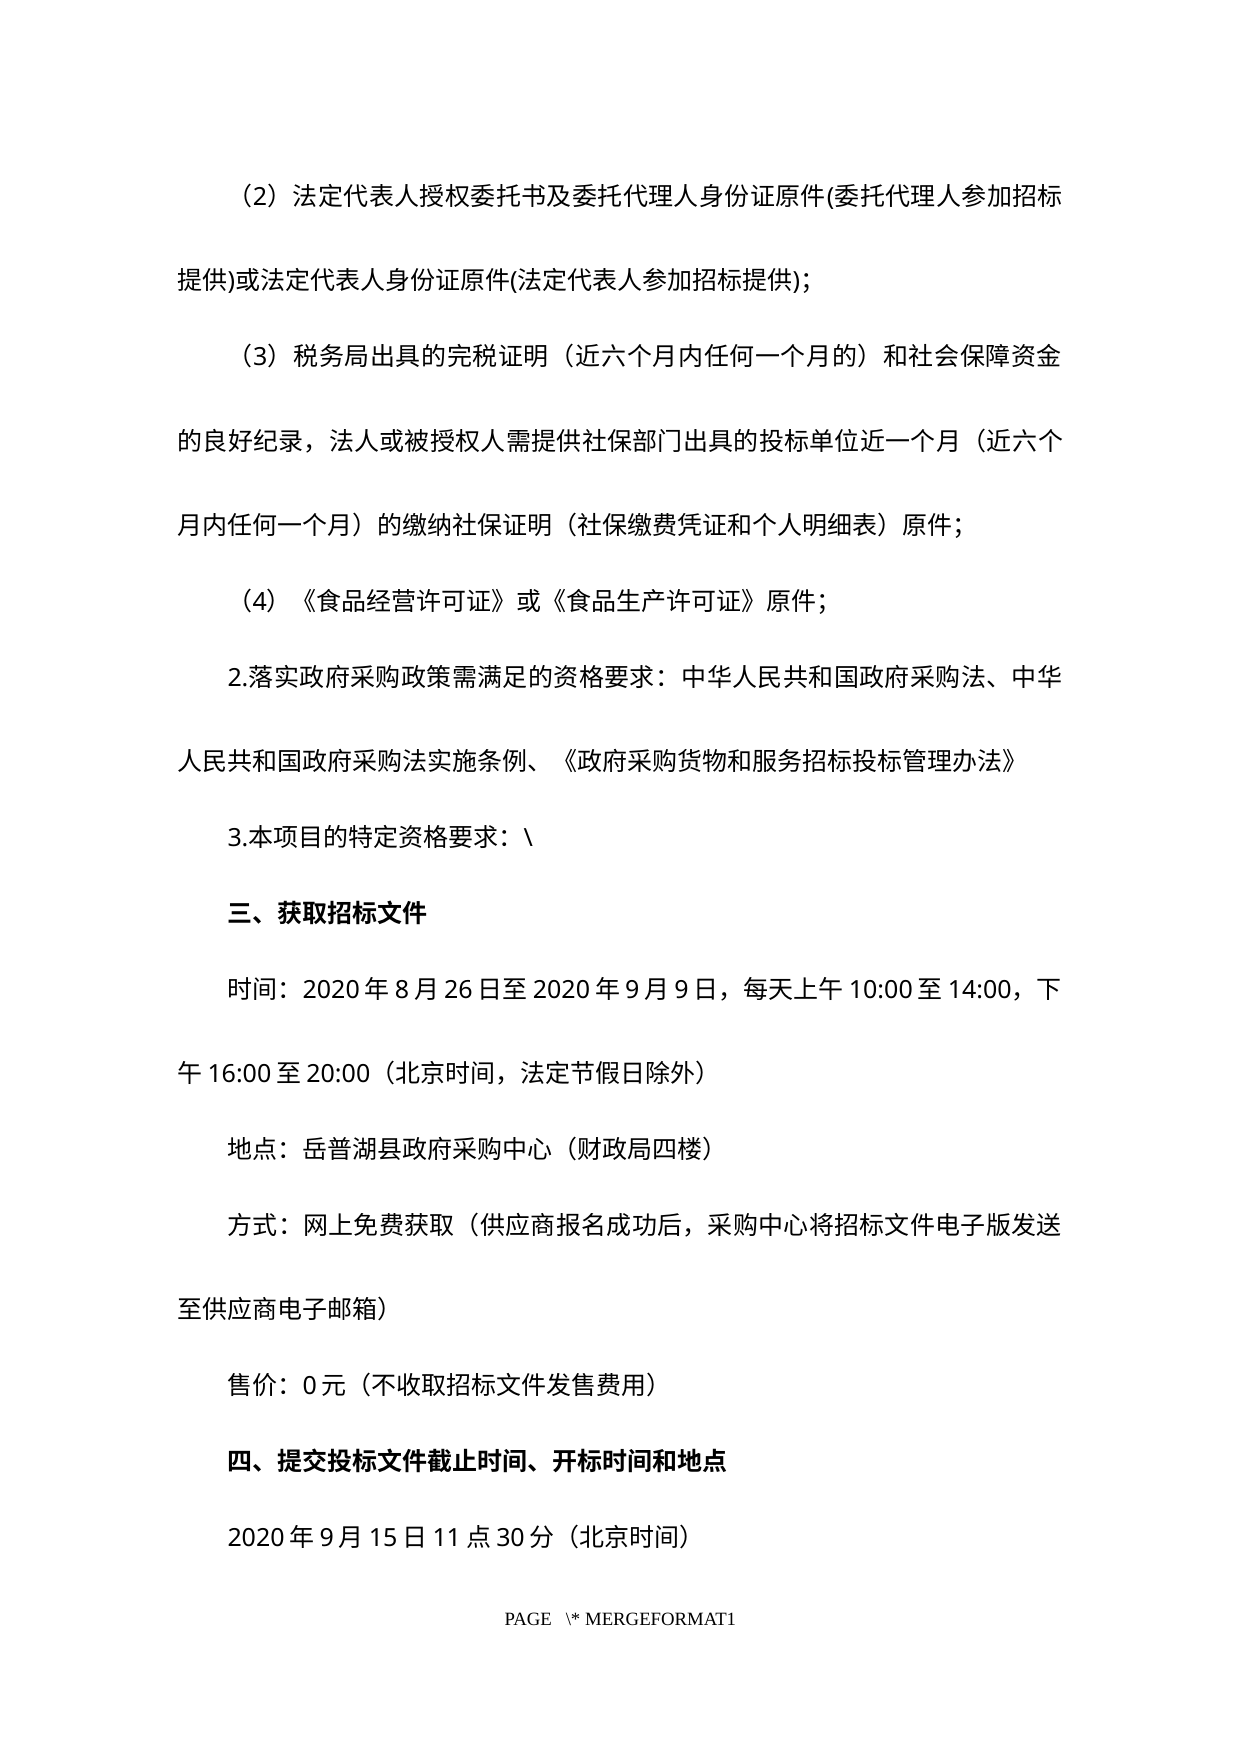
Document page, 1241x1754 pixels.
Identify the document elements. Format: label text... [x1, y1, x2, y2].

text 2.落实政府采购政策需满足的资格要求：中华人民共和国政府采购法、中华人民共和国政府采购法实施条例、《政府采购货物和服务招标投标管理办法》 [177, 643, 1063, 792]
list （2）法定代表人授权委托书及委托代理人身份证原件(委托代理人参加招标提供)或法定代表人身份证原件(法定代表人参加招标提供)； [177, 162, 1063, 311]
list （4）《食品经营许可证》或《食品生产许可证》原件； [177, 567, 1063, 632]
text 售价：0元（不收取招标文件发售费用） [177, 1351, 1063, 1416]
text 方式：网上免费获取（供应商报名成功后，采购中心将招标文件电子版发送至供应商电子邮箱） [177, 1191, 1063, 1341]
list （3）税务局出具的完税证明（近六个月内任何一个月的）和社会保障资金的良好纪录，法人或被授权人需提供社保部门出具的投标单位近一个月（近六个月内任何一个月）的缴纳社保证明（社保缴费凭证和个人明细表）原件； [177, 322, 1063, 556]
text 地点：岳普湖县政府采购中心（财政局四楼） [177, 1115, 1063, 1180]
text 3.本项目的特定资格要求：\ [177, 803, 1063, 868]
subtitle 三、获取招标文件 [177, 879, 1063, 944]
text 2020年9月15日11点30分（北京时间） [177, 1503, 1063, 1568]
text 时间：2020年8月26日至2020年9月9日，每天上午10:00至14:00，下午16:00至20:00（北京时间，法定节假日除外） [177, 955, 1063, 1104]
subtitle 四、提交投标文件截止时间、开标时间和地点 [177, 1427, 1063, 1492]
